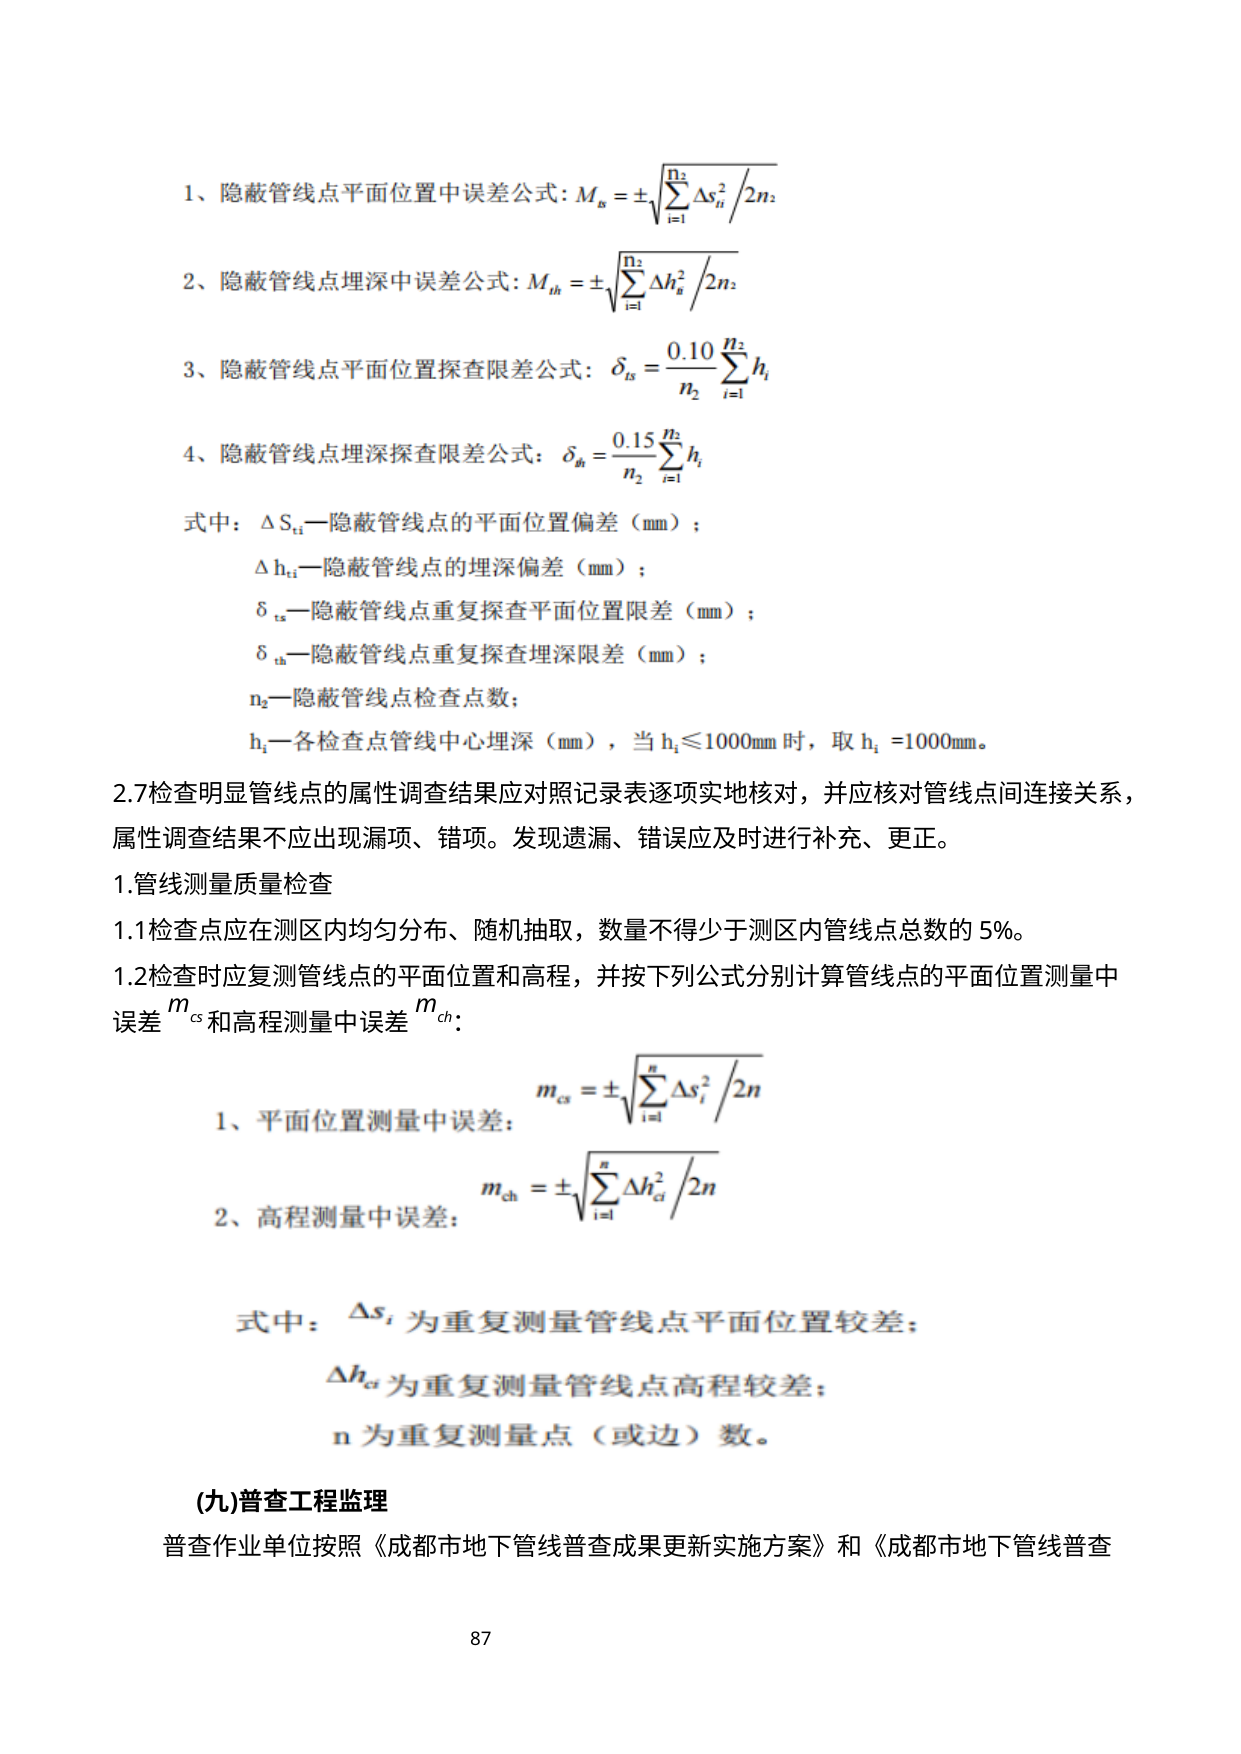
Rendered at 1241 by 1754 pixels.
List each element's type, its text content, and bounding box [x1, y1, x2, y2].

list 检查点应在测区内均匀分布、随机抽取，数量不得少于测区内管线点总数的 5%。 [112, 903, 1128, 949]
list 检查时应复测管线点的平面位置和高程，并按下列公式分别计算管线点的平面位置测量中误差mcs 和高程测量中误差mch： [112, 949, 1128, 1040]
picture [112, 150, 1052, 766]
list 管线测量质量检查 [112, 857, 1128, 903]
list 检查明显管线点的属性调查结果应对照记录表逐项实地核对，并应核对管线点间连接关系，属性调查结果不应出现漏项、错项。发现遗漏、错误应及时进行补充、更正。 [112, 765, 1128, 857]
text 普查工程监理 [112, 1473, 1128, 1519]
picture [162, 1040, 1076, 1474]
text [112, 1519, 1128, 1565]
